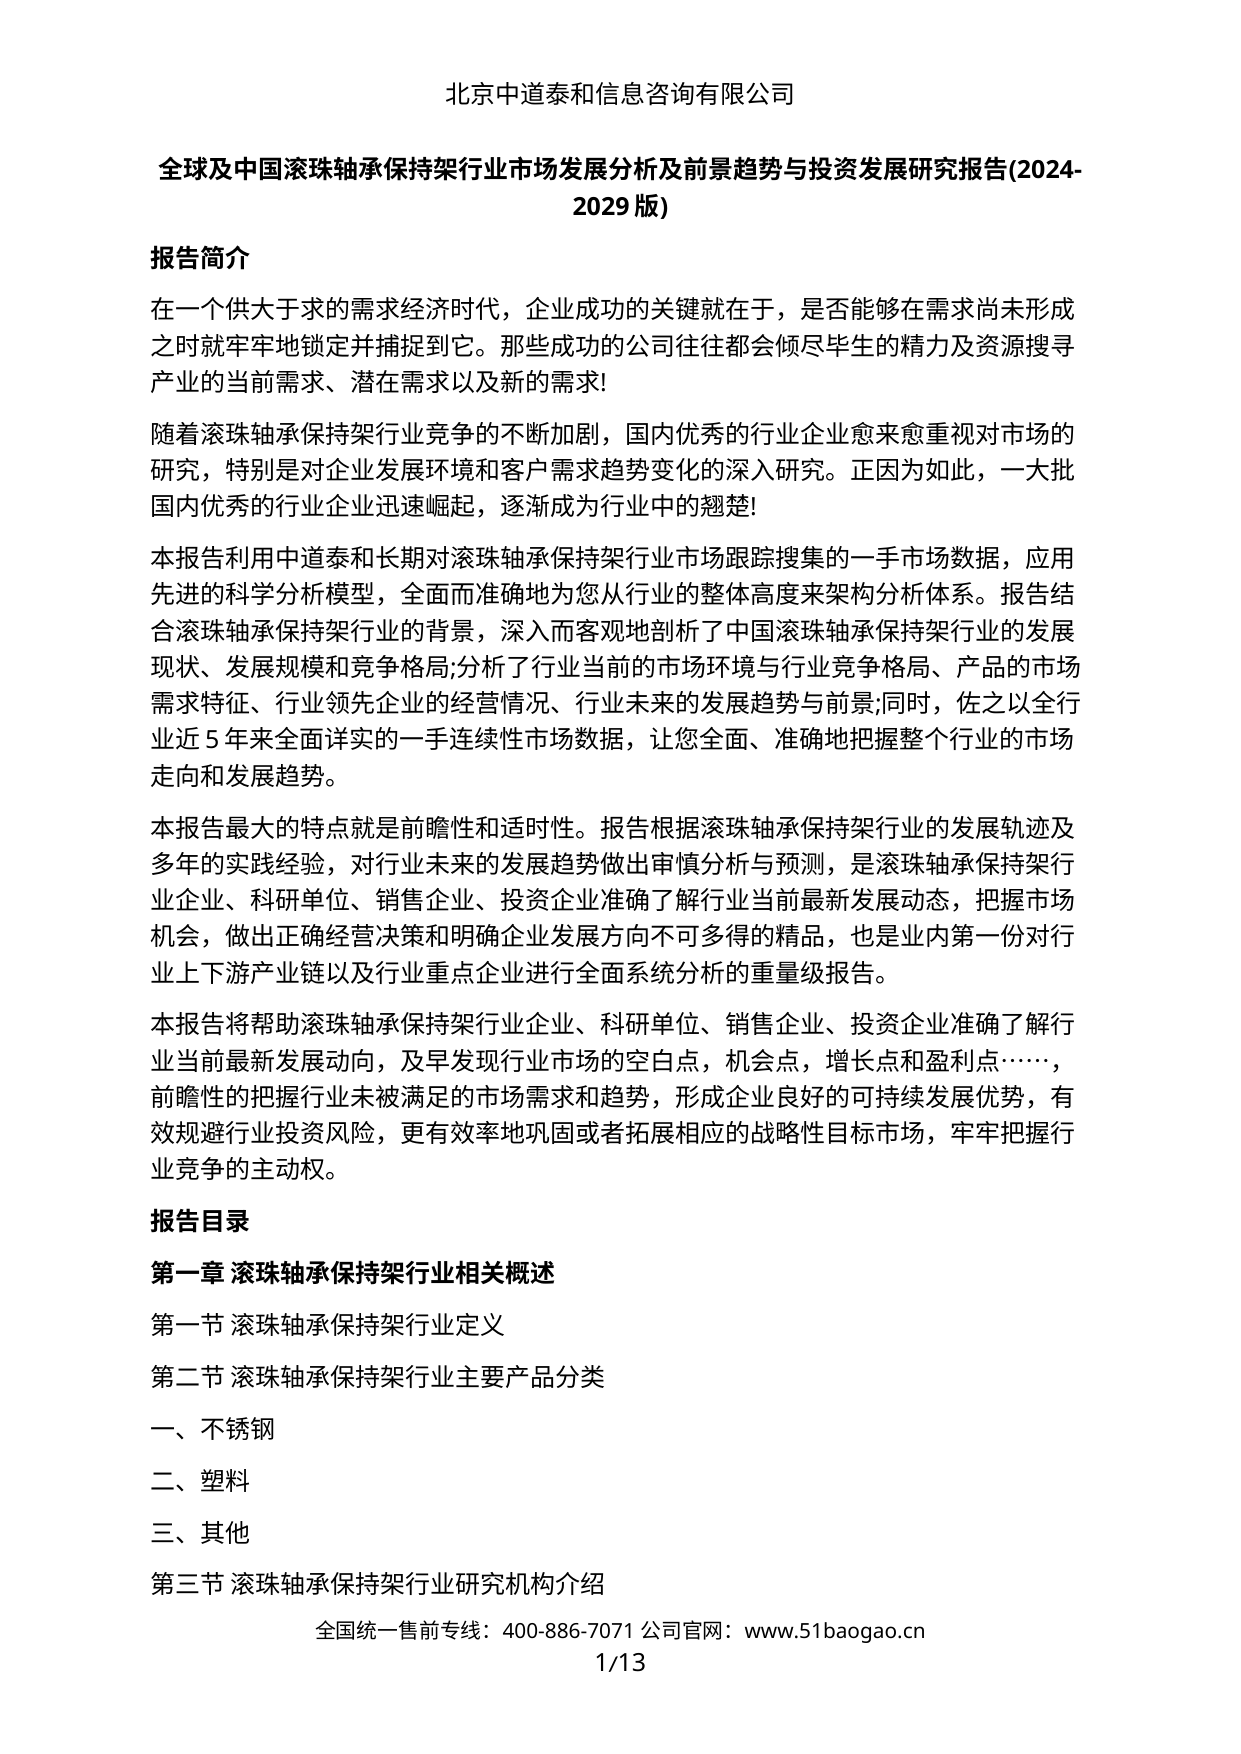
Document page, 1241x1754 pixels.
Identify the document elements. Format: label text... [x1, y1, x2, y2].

text 一、不锈钢 [150, 1409, 1090, 1446]
text 随着滚珠轴承保持架行业竞争的不断加剧，国内优秀的行业企业愈来愈重视对市场的研究，特别是对企业发展环境和客户需求趋势变化的深入研究。正因为如此，一大批国内优秀的行业企业迅速崛起，逐渐成为行业中的翘楚! [150, 414, 1090, 523]
text 报告简介 [150, 238, 1090, 274]
text 报告目录 [150, 1202, 1090, 1238]
text 三、其他 [150, 1513, 1090, 1549]
text 第二节 滚珠轴承保持架行业主要产品分类 [150, 1357, 1090, 1394]
text 本报告利用中道泰和长期对滚珠轴承保持架行业市场跟踪搜集的一手市场数据，应用先进的科学分析模型，全面而准确地为您从行业的整体高度来架构分析体系。报告结合滚珠轴承保持架行业的背景，深入而客观地剖析了中国滚珠轴承保持架行业的发展现状、发展规模和竞争格局;分析了行业当前的市场环境与行业竞争格局、产品的市场需求特征、行业领先企业的经营情况、行业未来的发展趋势与前景;同时，佐之以全行业近5年来全面详实的一手连续性市场数据，让您全面、准确地把握整个行业的市场走向和发展趋势。 [150, 539, 1090, 792]
text 本报告最大的特点就是前瞻性和适时性。报告根据滚珠轴承保持架行业的发展轨迹及多年的实践经验，对行业未来的发展趋势做出审慎分析与预测，是滚珠轴承保持架行业企业、科研单位、销售企业、投资企业准确了解行业当前最新发展动态，把握市场机会，做出正确经营决策和明确企业发展方向不可多得的精品，也是业内第一份对行业上下游产业链以及行业重点企业进行全面系统分析的重量级报告。 [150, 808, 1090, 989]
text 第一节 滚珠轴承保持架行业定义 [150, 1306, 1090, 1342]
text 本报告将帮助滚珠轴承保持架行业企业、科研单位、销售企业、投资企业准确了解行业当前最新发展动向，及早发现行业市场的空白点，机会点，增长点和盈利点……，前瞻性的把握行业未被满足的市场需求和趋势，形成企业良好的可持续发展优势，有效规避行业投资风险，更有效率地巩固或者拓展相应的战略性目标市场，牢牢把握行业竞争的主动权。 [150, 1005, 1090, 1186]
text 二、塑料 [150, 1461, 1090, 1497]
text 在一个供大于求的需求经济时代，企业成功的关键就在于，是否能够在需求尚未形成之时就牢牢地锁定并捕捉到它。那些成功的公司往往都会倾尽毕生的精力及资源搜寻产业的当前需求、潜在需求以及新的需求! [150, 290, 1090, 399]
text 全球及中国滚珠轴承保持架行业市场发展分析及前景趋势与投资发展研究报告(2024-2029版) [150, 150, 1090, 222]
text 第三节 滚珠轴承保持架行业研究机构介绍 [150, 1565, 1090, 1601]
text 第一章 滚珠轴承保持架行业相关概述 [150, 1254, 1090, 1290]
